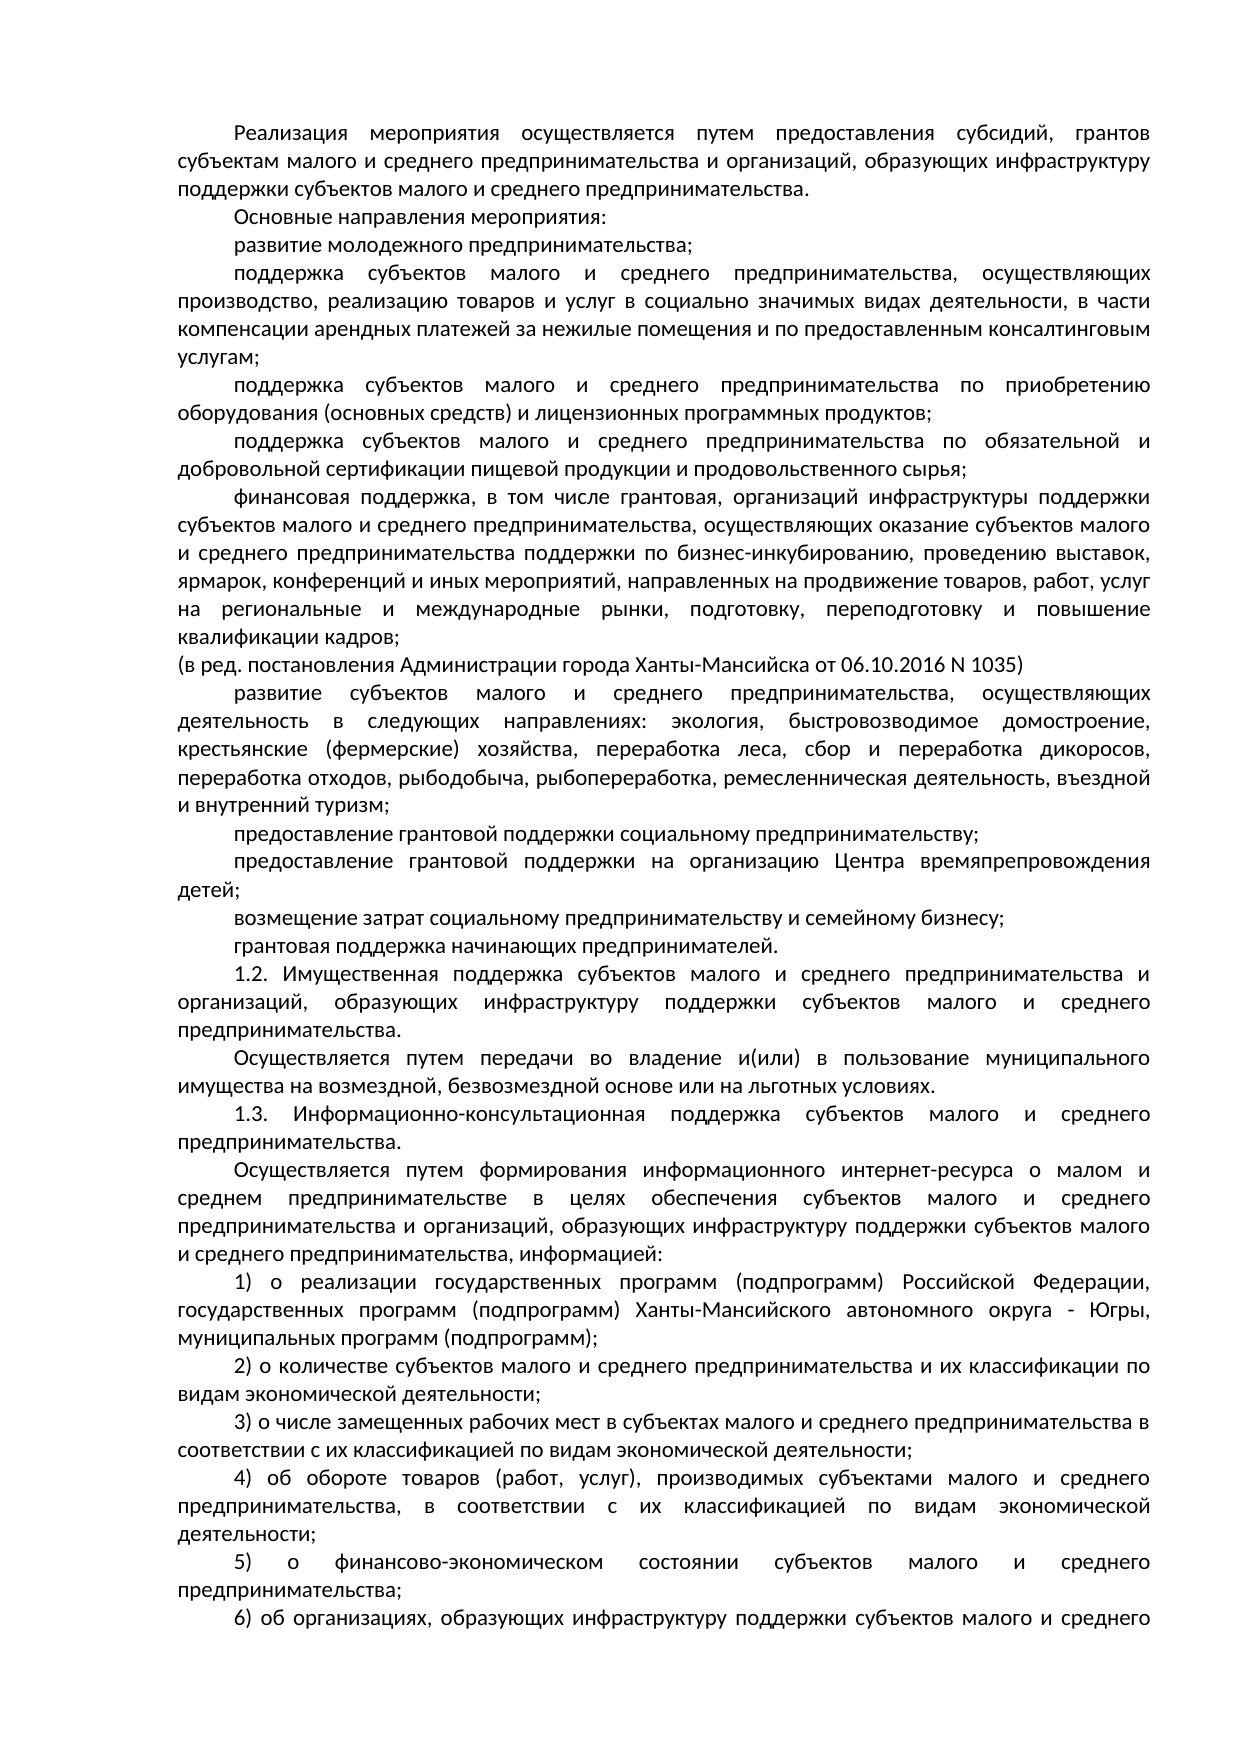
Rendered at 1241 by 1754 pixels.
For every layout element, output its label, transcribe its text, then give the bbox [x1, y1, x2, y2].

text поддержка субъектов малого и среднего предпринимательства по приобретению оборудования (основных средств) и лицензионных программных продуктов; [177, 370, 1152, 426]
text (в ред. постановления Администрации города Ханты-Мансийска от 06.10.2016 N 1035) [177, 651, 1152, 678]
text Осуществляется путем формирования информационного интернет-ресурса о малом и среднем предпринимательстве в целях обеспечения субъектов малого и среднего предпринимательства и организаций, образующих инфраструктуру поддержки субъектов малого и среднего предпринимательства, информацией: [177, 1155, 1152, 1267]
text предоставление грантовой поддержки на организацию Центра времяпрепровождения детей; [177, 847, 1152, 903]
text грантовая поддержка начинающих предпринимателей. [177, 931, 1152, 959]
text 4) об обороте товаров (работ, услуг), производимых субъектами малого и среднего предпринимательства, в соответствии с их классификацией по видам экономической деятельности; [177, 1463, 1152, 1547]
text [177, 1603, 1152, 1631]
text Реализация мероприятия осуществляется путем предоставления субсидий, грантов субъектам малого и среднего предпринимательства и организаций, образующих инфраструктуру поддержки субъектов малого и среднего предпринимательства. [177, 118, 1152, 202]
text Основные направления мероприятия: [177, 202, 1152, 230]
text 1.3. Информационно-консультационная поддержка субъектов малого и среднего предпринимательства. [177, 1099, 1152, 1155]
text развитие субъектов малого и среднего предпринимательства, осуществляющих деятельность в следующих направлениях: экология, быстровозводимое домостроение, крестьянские (фермерские) хозяйства, переработка леса, сбор и переработка дикоросов, переработка отходов, рыбодобыча, рыбопереработка, ремесленническая деятельность, въездной и внутренний туризм; [177, 678, 1152, 819]
text предоставление грантовой поддержки социальному предпринимательству; [177, 819, 1152, 847]
text поддержка субъектов малого и среднего предпринимательства, осуществляющих производство, реализацию товаров и услуг в социально значимых видах деятельности, в части компенсации арендных платежей за нежилые помещения и по предоставленным консалтинговым услугам; [177, 258, 1152, 370]
text 1) о реализации государственных программ (подпрограмм) Российской Федерации, государственных программ (подпрограмм) Ханты-Мансийского автономного округа - Югры, муниципальных программ (подпрограмм); [177, 1267, 1152, 1351]
text развитие молодежного предпринимательства; [177, 230, 1152, 258]
text возмещение затрат социальному предпринимательству и семейному бизнесу; [177, 903, 1152, 931]
text поддержка субъектов малого и среднего предпринимательства по обязательной и добровольной сертификации пищевой продукции и продовольственного сырья; [177, 426, 1152, 482]
text финансовая поддержка, в том числе грантовая, организаций инфраструктуры поддержки субъектов малого и среднего предпринимательства, осуществляющих оказание субъектов малого и среднего предпринимательства поддержки по бизнес-инкубированию, проведению выставок, ярмарок, конференций и иных мероприятий, направленных на продвижение товаров, работ, услуг на региональные и международные рынки, подготовку, переподготовку и повышение квалификации кадров; [177, 482, 1152, 651]
text 2) о количестве субъектов малого и среднего предпринимательства и их классификации по видам экономической деятельности; [177, 1351, 1152, 1407]
text 3) о числе замещенных рабочих мест в субъектах малого и среднего предпринимательства в соответствии с их классификацией по видам экономической деятельности; [177, 1407, 1152, 1463]
text 1.2. Имущественная поддержка субъектов малого и среднего предпринимательства и организаций, образующих инфраструктуру поддержки субъектов малого и среднего предпринимательства. [177, 959, 1152, 1043]
text Осуществляется путем передачи во владение и(или) в пользование муниципального имущества на возмездной, безвозмездной основе или на льготных условиях. [177, 1043, 1152, 1099]
text 5) о финансово-экономическом состоянии субъектов малого и среднего предпринимательства; [177, 1547, 1152, 1603]
